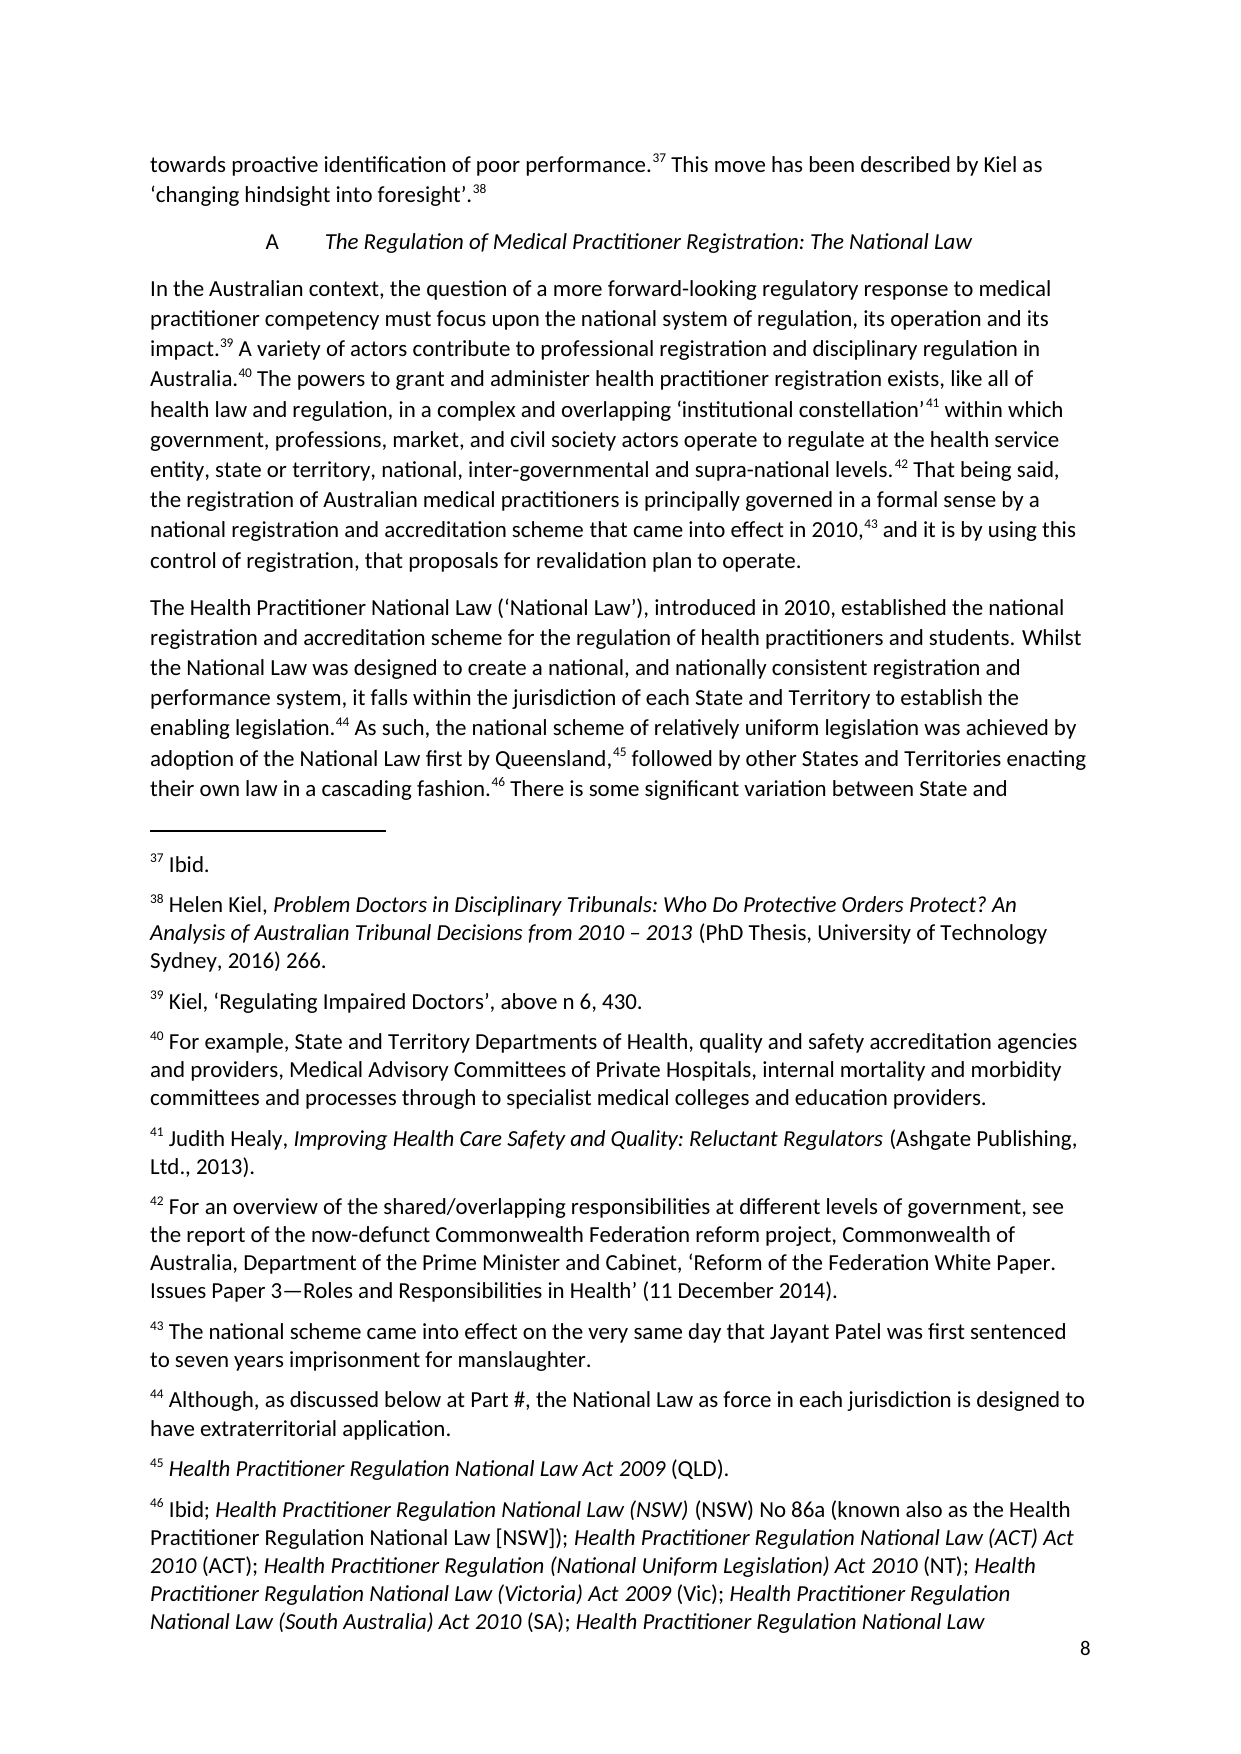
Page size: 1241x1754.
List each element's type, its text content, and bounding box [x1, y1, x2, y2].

text The Health Practitioner National Law (‘National Law’), introduced in 2010, established the national registration and accreditation scheme for the regulation of health practitioners and students. Whilst the National Law was designed to create a national, and nationally consistent registration and performance system, it falls within the jurisdiction of each State and Territory to establish the enabling legislation. As such, the national scheme of relatively uniform legislation was achieved by adoption of the National Law first by Queensland, followed by other States and Territories enacting their own law in a cascading fashion. There is some significant variation between State and Territory implementations of the National Law. Most notable perhaps in New South Wales and Queensland, that retained various elements or institutional arrangements from the earlier regulatory system, enacting a co-regulatory approach. That the national scheme has thus become in many important respects, a ‘national’ law in name only is not universally problematic, with variation between jurisdictions providing for continuity of regulatory cultures, systems and practices long-embedded in those jurisdictions, as well as the potential for developing regulatory responses more suited to local conditions. [150, 593, 1090, 802]
subtitle The Regulation of Medical Practitioner Registration: The National Law [150, 227, 1090, 255]
text In the Australian context, the question of a more forward-looking regulatory response to medical practitioner competency must focus upon the national system of regulation, its operation and its impact. A variety of actors contribute to professional registration and disciplinary regulation in Australia. The powers to grant and administer health practitioner registration exists, like all of health law and regulation, in a complex and overlapping ‘institutional constellation’ within which government, professions, market, and civil society actors operate to regulate at the health service entity, state or territory, national, inter-governmental and supra-national levels. That being said, the registration of Australian medical practitioners is principally governed in a formal sense by a national registration and accreditation scheme that came into effect in 2010, and it is by using this control of registration, that proposals for revalidation plan to operate. [150, 274, 1090, 574]
